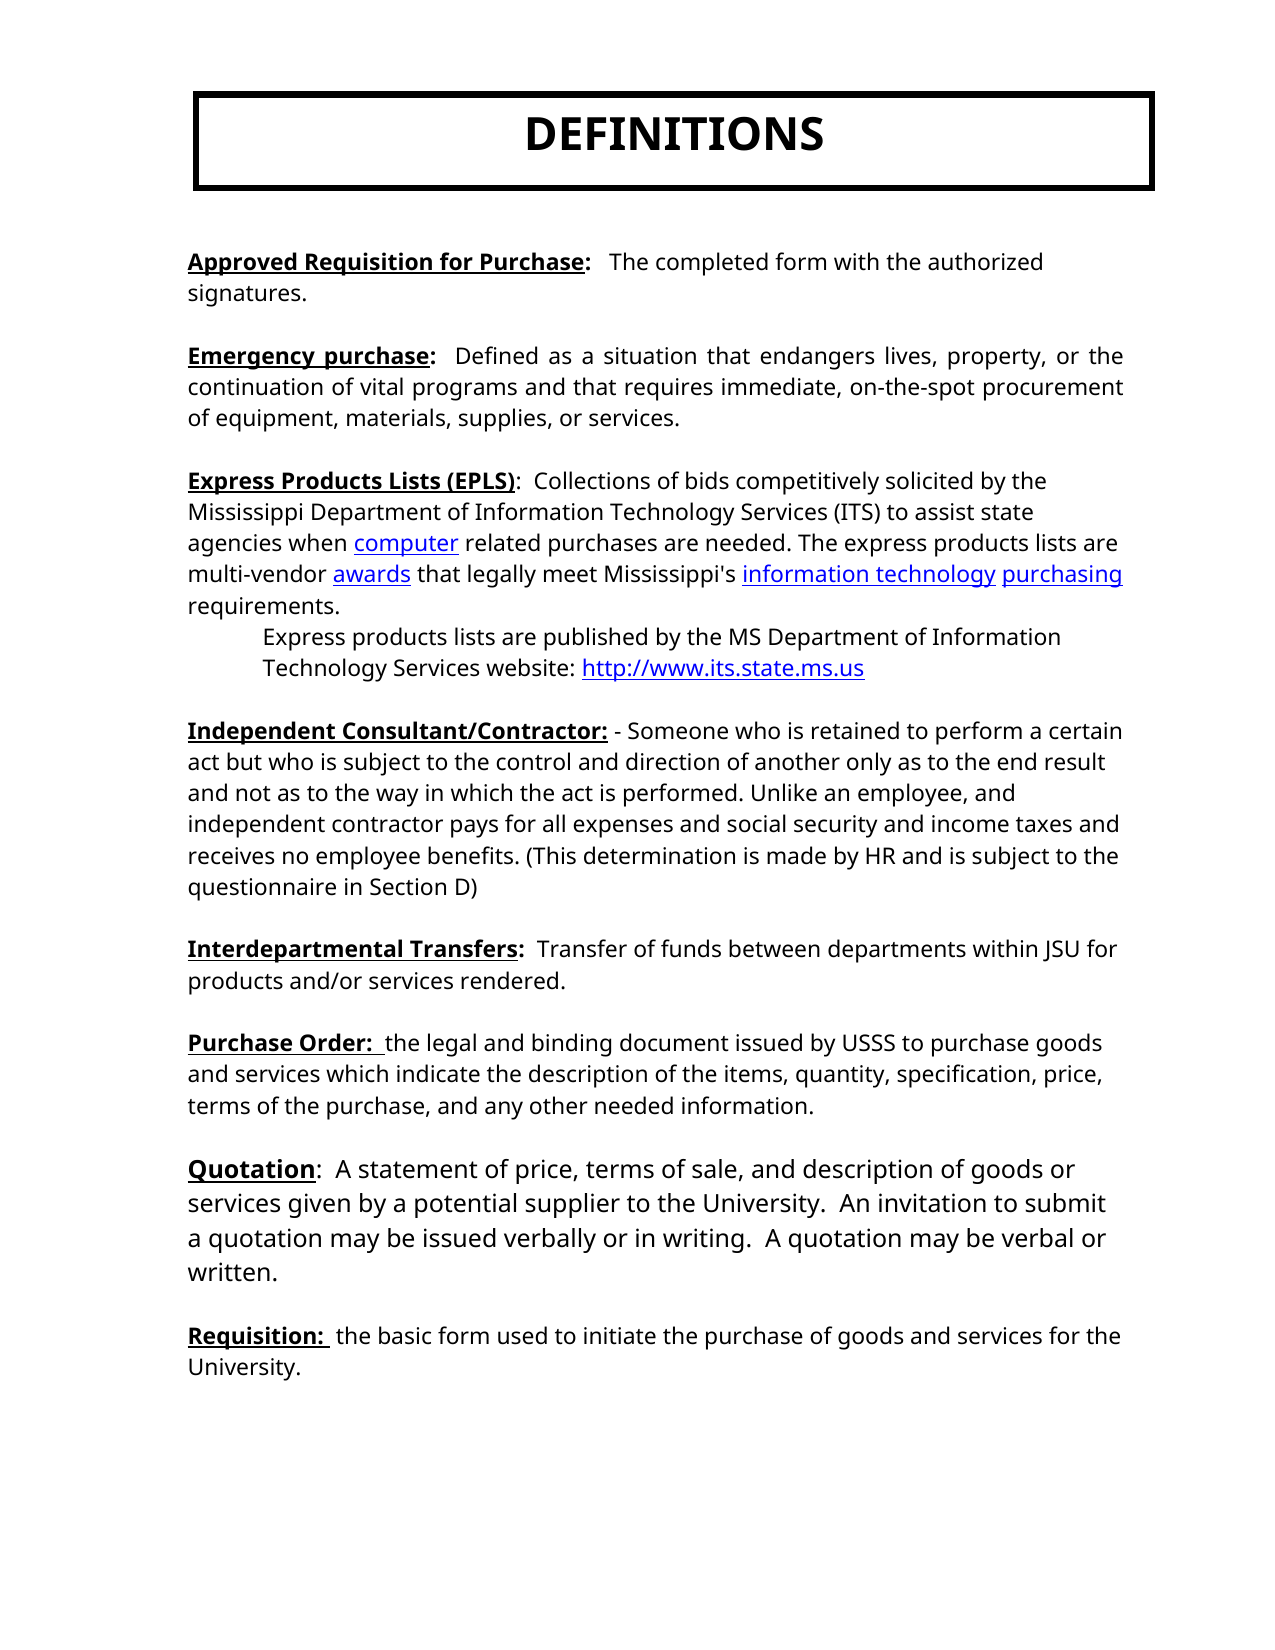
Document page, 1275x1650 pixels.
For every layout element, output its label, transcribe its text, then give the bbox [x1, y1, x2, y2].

text Quotation: A statement of price, terms of sale, and description of goods or services given by a potential supplier to the University. An invitation to submit a quotation may be issued verbally or in writing. A quotation may be verbal or written. [187, 1152, 1125, 1288]
text Approved Requisition for Purchase: The completed form with the authorized signatures. [187, 246, 1125, 308]
text Express Products Lists (EPLS): Collections of bids competitively solicited by the Mississippi Department of Information Technology Services (ITS) to assist state agencies when computer related purchases are needed. The express products lists are multi-vendor awards that legally meet 's information technology purchasing requirements. [187, 464, 1125, 621]
text Interdepartmental Transfers: Transfer of funds between departments within JSU for products and/or services rendered. [187, 933, 1125, 996]
text Requisition: the basic form used to initiate the purchase of goods and services for the University. [187, 1319, 1125, 1382]
text Independent Consultant/Contractor: - Someone who is retained to perform a certain act but who is subject to the control and direction of another only as to the end result and not as to the way in which the act is performed. Unlike an employee, and independent contractor pays for all expenses and social security and income taxes and receives no employee benefits. (This determination is made by HR and is subject to the questionnaire in Section D) [187, 714, 1125, 902]
text Express products lists are published by the MS Department of Information Technology Services website: http://www.its.state.ms.us [262, 621, 1125, 683]
text Emergency purchase: Defined as a situation that endangers lives, property, or the continuation of vital programs and that requires immediate, on-the-spot procurement of equipment, materials, supplies, or services. [187, 339, 1125, 433]
text Purchase Order: the legal and binding document issued by USSS to purchase goods and services which indicate the description of the items, quantity, specification, price, terms of the purchase, and any other needed information. [187, 1027, 1125, 1121]
